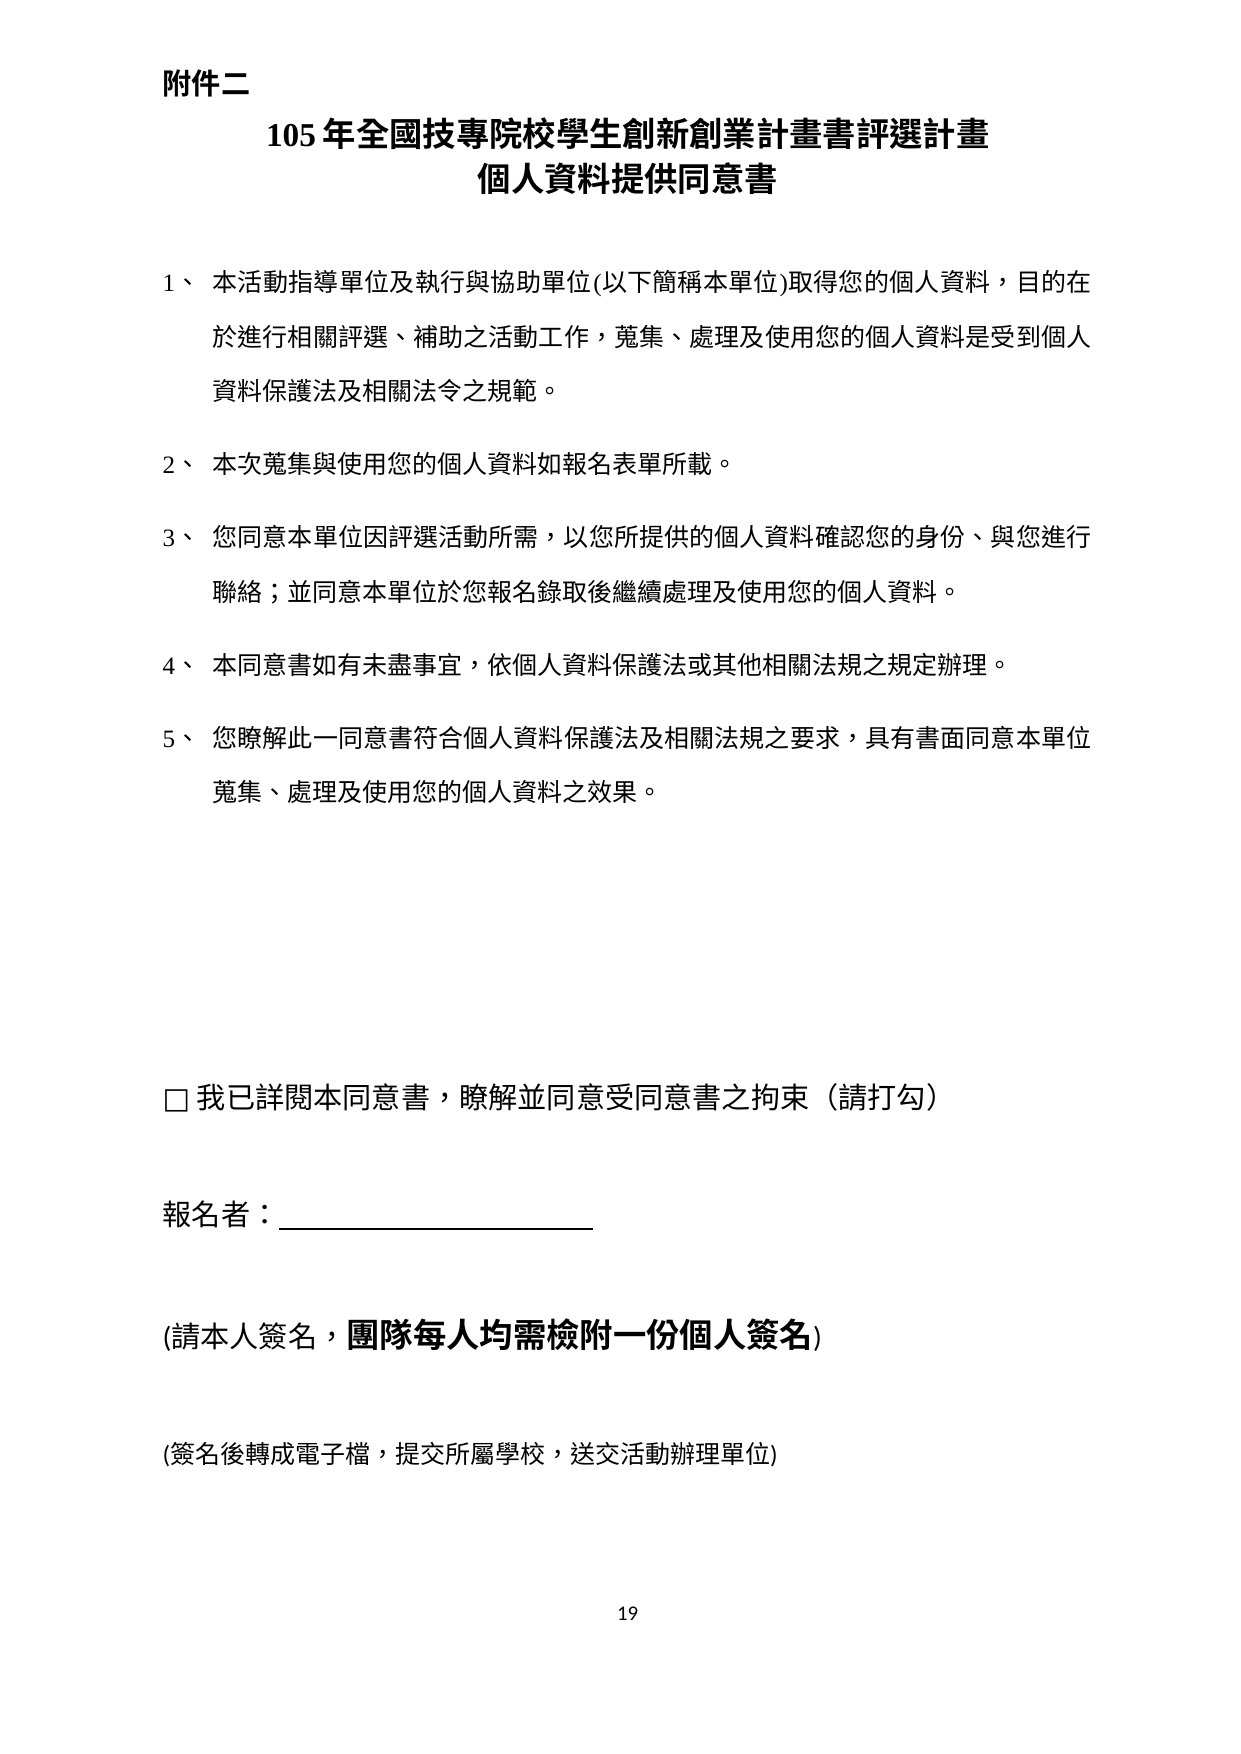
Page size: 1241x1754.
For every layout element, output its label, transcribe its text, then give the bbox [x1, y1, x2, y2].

list 本同意書如有未盡事宜，依個人資料保護法或其他相關法規之規定辦理。 [162, 645, 1092, 682]
list 本次蒐集與使用您的個人資料如報名表單所載。 [162, 445, 1092, 481]
text 附件二 [162, 61, 1092, 103]
text 105年全國技專院校學生創新創業計畫書評選計畫 [162, 109, 1092, 155]
text 個人資料提供同意書 [162, 155, 1092, 201]
text 報名者： [162, 1192, 1092, 1234]
text (簽名後轉成電子檔，提交所屬學校，送交活動辦理單位) [162, 1434, 1092, 1470]
list 您瞭解此一同意書符合個人資料保護法及相關法規之要求，具有書面同意本單位蒐集、處理及使用您的個人資料之效果。 [162, 718, 1092, 809]
list 您同意本單位因評選活動所需，以您所提供的個人資料確認您的身份、與您進行聯絡；並同意本單位於您報名錄取後繼續處理及使用您的個人資料。 [162, 518, 1092, 608]
list 本活動指導單位及執行與協助單位(以下簡稱本單位)取得您的個人資料，目的在於進行相關評選、補助之活動工作，蒐集、處理及使用您的個人資料是受到個人資料保護法及相關法令之規範。 [162, 263, 1092, 408]
text □ 我已詳閱本同意書，瞭解並同意受同意書之拘束（請打勾） [162, 1074, 1092, 1117]
text (請本人簽名，團隊每人均需檢附一份個人簽名) [162, 1308, 1092, 1357]
